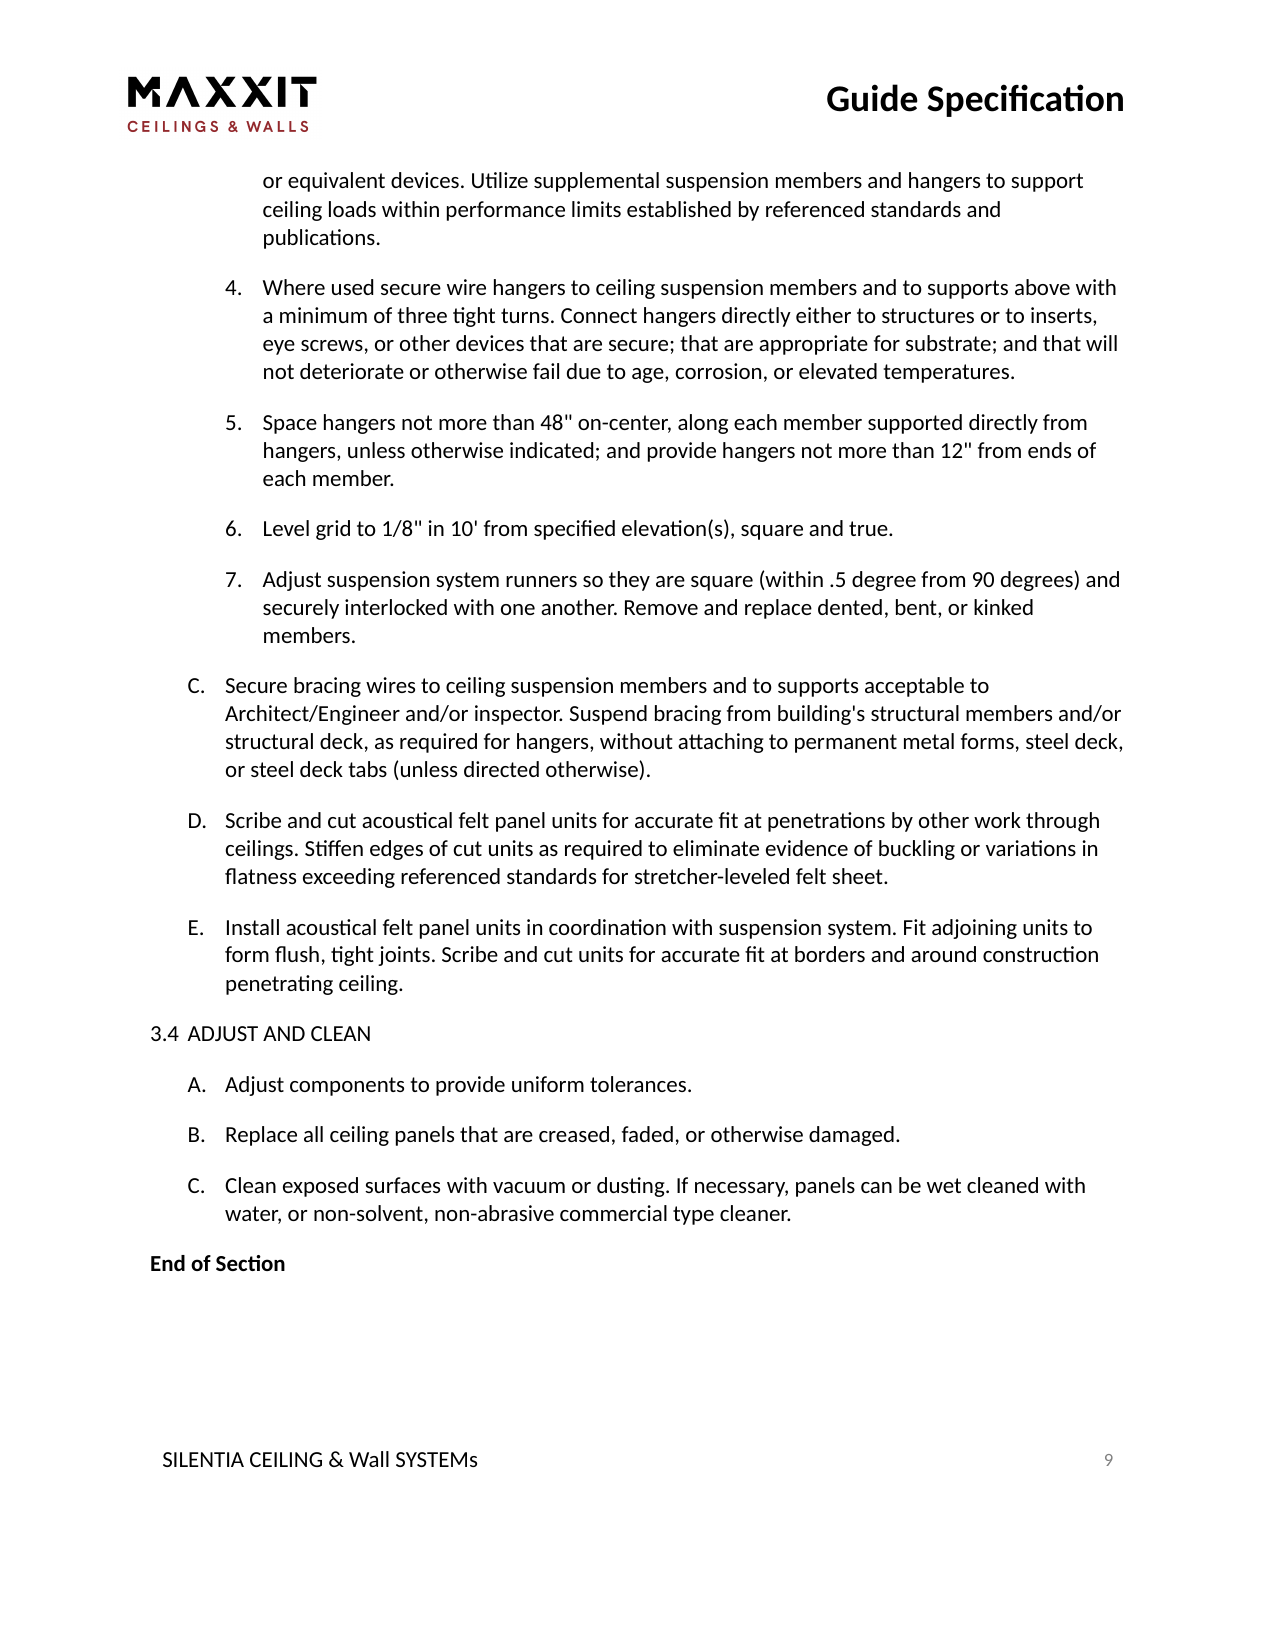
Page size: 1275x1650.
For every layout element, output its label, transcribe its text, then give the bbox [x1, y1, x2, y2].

list Scribe and cut acoustical felt panel units for accurate fit at penetrations by other work through ceilings. Stiffen edges of cut units as required to eliminate evidence of buckling or variations in flatness exceeding referenced standards for stretcher-leveled felt sheet. [187, 806, 1125, 890]
list Level grid to 1/8" in 10' from specified elevation(s), square and true. [225, 514, 1125, 542]
list Replace all ceiling panels that are creased, faded, or otherwise damaged. [187, 1120, 1125, 1148]
list Adjust suspension system runners so they are square (within .5 degree from 90 degrees) and securely interlocked with one another. Remove and replace dented, bent, or kinked members. [225, 565, 1125, 649]
list Where used secure wire hangers to ceiling suspension members and to supports above with a minimum of three tight turns. Connect hangers directly either to structures or to inserts, eye screws, or other devices that are secure; that are appropriate for substrate; and that will not deteriorate or otherwise fail due to age, corrosion, or elevated temperatures. [225, 273, 1125, 385]
picture [118, 67, 322, 140]
list ADJUST AND CLEAN [150, 1019, 1125, 1047]
list Clean exposed surfaces with vacuum or dusting. If necessary, panels can be wet cleaned with water, or non-solvent, non-abrasive commercial type cleaner. [187, 1171, 1125, 1227]
list Adjust components to provide uniform tolerances. [187, 1070, 1125, 1098]
text End of Section [150, 1249, 1125, 1277]
list Secure bracing wires to ceiling suspension members and to supports acceptable to Architect/Engineer and/or inspector. Suspend bracing from building's structural members and/or structural deck, as required for hangers, without attaching to permanent metal forms, steel deck, or steel deck tabs (unless directed otherwise). [187, 671, 1125, 783]
list Install acoustical felt panel units in coordination with suspension system. Fit adjoining units to form flush, tight joints. Scribe and cut units for accurate fit at borders and around construction penetrating ceiling. [187, 913, 1125, 997]
list Space hangers not more than 48" on-center, along each member supported directly from hangers, unless otherwise indicated; and provide hangers not more than 12" from ends of each member. [225, 408, 1125, 492]
